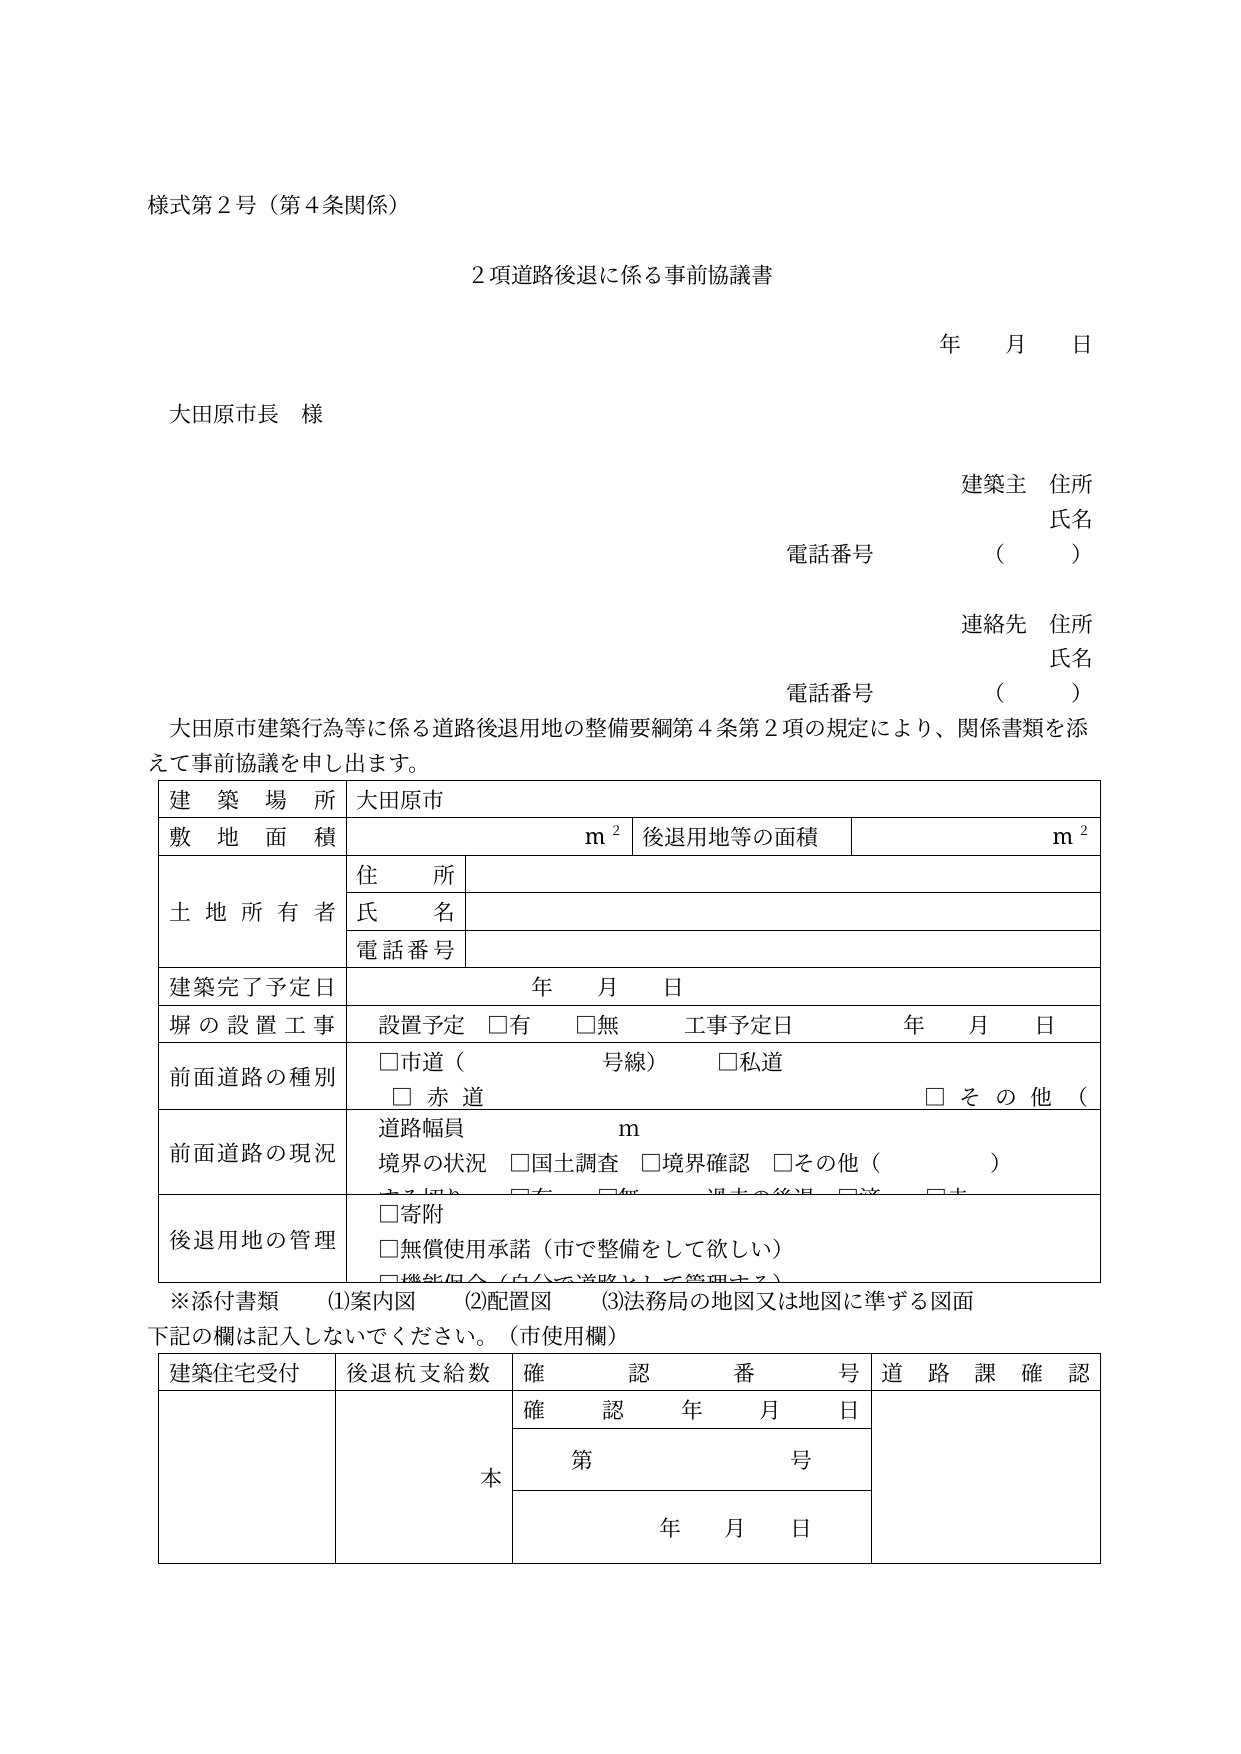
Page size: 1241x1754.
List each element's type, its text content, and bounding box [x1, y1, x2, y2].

table_cell m２ [347, 818, 632, 854]
table_cell 設置予定 □有 □無 工事予定日 年 月 日 [347, 1006, 1100, 1042]
table_cell 確認年月日 [513, 1391, 871, 1428]
table_header 大田原市 [347, 781, 1100, 817]
table_cell [159, 1391, 335, 1563]
text 建築主 住所 [148, 466, 1092, 500]
text 連絡先 住所 [148, 605, 1092, 640]
text 様式第２号（第４条関係） [148, 186, 1092, 221]
table_cell [466, 893, 1100, 929]
table_cell [466, 931, 1100, 967]
table_cell 氏名 [347, 893, 465, 929]
table_header 道路課確認 [872, 1354, 1100, 1390]
text ２項道路後退に係る事前協議書 [148, 256, 1092, 291]
table_cell 道路幅員 ｍ 境界の状況 □国土調査 □境界確認 □その他（ ） すみ切り □有 □無 過去の後退 □済 □未 [347, 1110, 1100, 1194]
text 氏名 [148, 500, 1092, 535]
table_cell □市道（ 号線） □私道 □赤道 □その他（ ） [347, 1043, 1100, 1109]
table_cell [872, 1391, 1100, 1563]
table_cell 後退用地等の面積 [633, 818, 851, 854]
table_cell 土地所有者 [159, 856, 346, 967]
table_cell [466, 856, 1100, 892]
table_cell 年 月 日 [513, 1491, 871, 1563]
table_cell 塀の設置工事 [159, 1006, 346, 1042]
text 下記の欄は記入しないでください。（市使用欄） [148, 1318, 1092, 1353]
text 電話番号 （ ） [148, 535, 1092, 570]
table_cell □寄附 □無償使用承諾（市で整備をして欲しい） □機能保全（自分で道路として管理する） [347, 1195, 1100, 1282]
table_cell 後退用地の管理 [159, 1195, 346, 1282]
table_cell 電話番号 [347, 931, 465, 967]
table_cell 第 号 [513, 1429, 871, 1490]
table_cell m２ [852, 818, 1100, 854]
text 電話番号 （ ） [148, 675, 1092, 710]
table_header 確認番号 [513, 1354, 871, 1390]
table_cell 前面道路の現況 [159, 1110, 346, 1194]
text 大田原市建築行為等に係る道路後退用地の整備要綱第４条第２項の規定により、関係書類を添えて事前協議を申し出ます。 [148, 710, 1092, 779]
table_cell 敷地面積 [159, 818, 346, 854]
table_header 建築場所 [159, 781, 346, 817]
table_header 建築住宅受付 [159, 1354, 335, 1390]
text 氏名 [148, 640, 1092, 675]
text 年 月 日 [148, 326, 1092, 361]
text ※添付書類 ⑴案内図 ⑵配置図 ⑶法務局の地図又は地図に準ずる図面 [148, 1283, 1092, 1318]
table_cell 建築完了予定日 [159, 968, 346, 1004]
table_cell 住所 [347, 856, 465, 892]
text 大田原市長 様 [148, 396, 1092, 431]
table_header 後退杭支給数 [336, 1354, 512, 1390]
table_cell 本 [336, 1391, 512, 1563]
table_cell 前面道路の種別 [159, 1043, 346, 1109]
table_cell 年 月 日 [347, 968, 1100, 1004]
